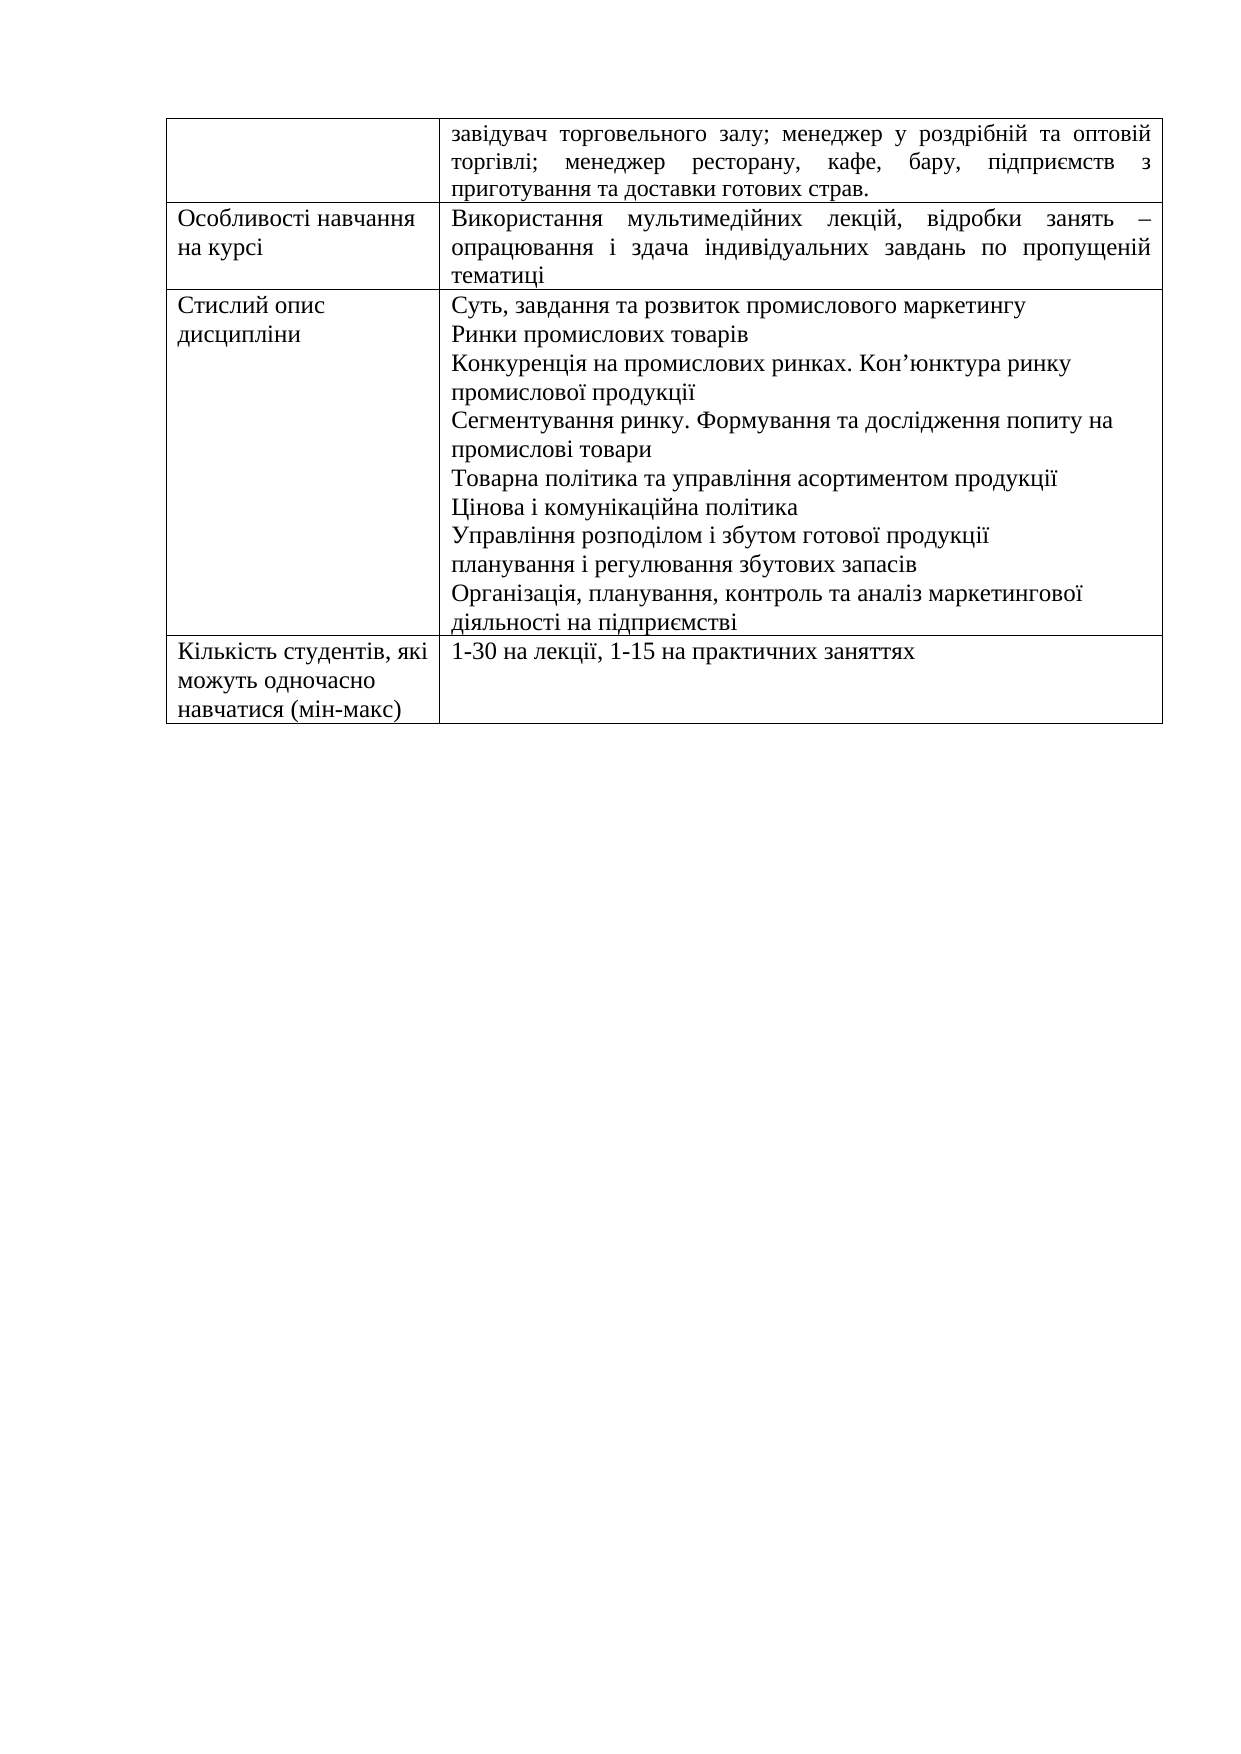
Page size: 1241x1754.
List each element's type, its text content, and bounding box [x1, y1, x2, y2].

table_cell Суть, завдання та розвиток промислового маркетингу Ринки промислових товарів Конкуренція на промислових ринках. Кон’юнктура ринку промислової продукції Сегментування ринку. Формування та дослідження попиту на промислові товари Товарна політика та управління асортиментом продукції Цінова і комунікаційна політика Управління розподілом і збутом готової продукції планування і регулювання збутових запасів Організація, планування, контроль та аналіз маркетингової діяльності на підприємстві [440, 290, 1162, 635]
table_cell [167, 119, 439, 202]
table_cell Стислий опис дисципліни [167, 290, 439, 635]
table_cell Використання мультимедійних лекцій, відробки занять – опрацювання і здача індивідуальних завдань по пропущеній тематиці [440, 203, 1162, 289]
table_cell Особливості навчання на курсі [167, 203, 439, 289]
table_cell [440, 119, 1162, 202]
table_cell 1-30 на лекції, 1-15 на практичних заняттях [440, 636, 1162, 723]
table_cell Кількість студентів, які можуть одночасно навчатися (мін-макс) [167, 636, 439, 723]
